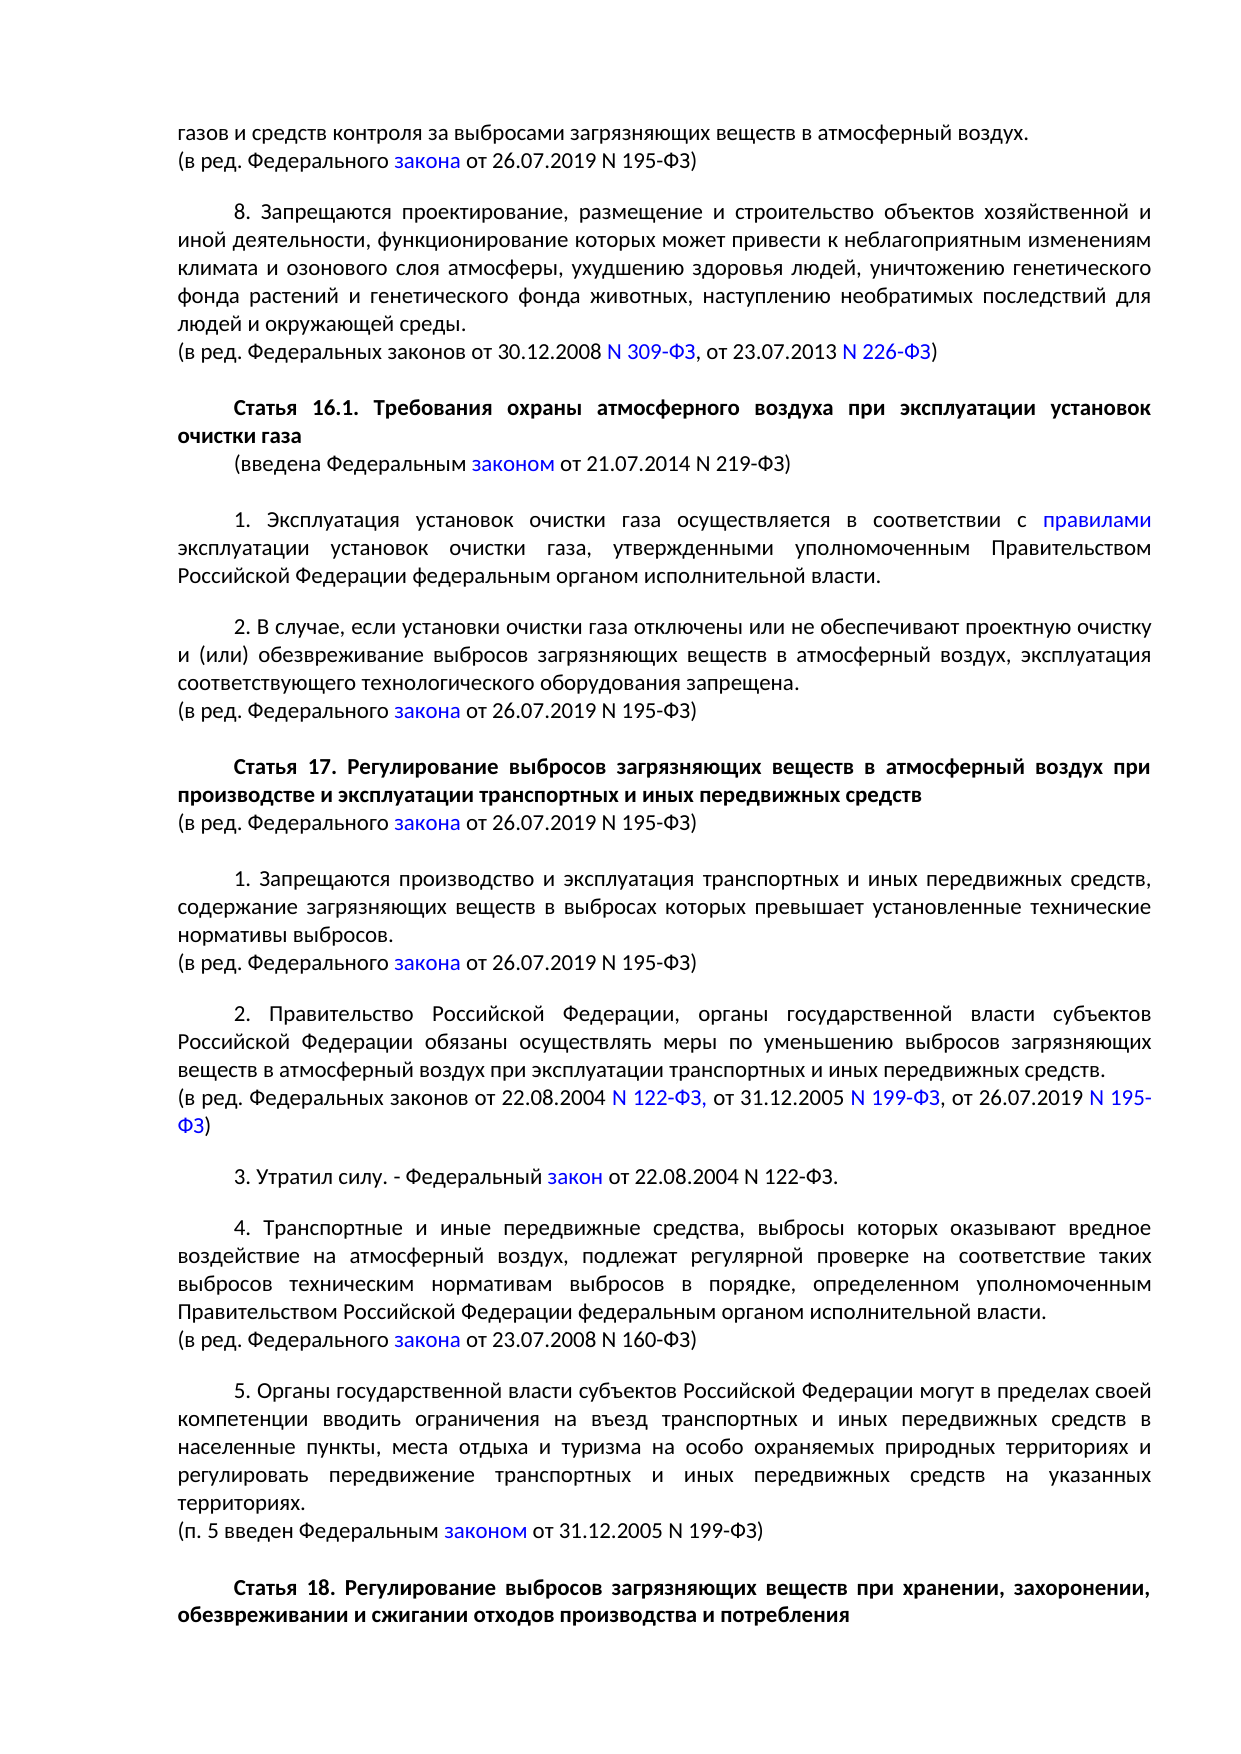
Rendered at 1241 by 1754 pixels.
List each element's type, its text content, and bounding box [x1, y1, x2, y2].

text (в ред. Федеральных законов от 30.12.2008 N 309-ФЗ, от 23.07.2013 N 226-ФЗ) [177, 337, 1152, 365]
text 5. Органы государственной власти субъектов Российской Федерации могут в пределах своей компетенции вводить ограничения на въезд транспортных и иных передвижных средств в населенные пункты, места отдыха и туризма на особо охраняемых природных территориях и регулировать передвижение транспортных и иных передвижных средств на указанных территориях. [177, 1376, 1152, 1517]
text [177, 118, 1152, 146]
text 1. Эксплуатация установок очистки газа осуществляется в соответствии с правилами эксплуатации установок очистки газа, утвержденными уполномоченным Правительством Российской Федерации федеральным органом исполнительной власти. [177, 505, 1152, 589]
text (в ред. Федерального закона от 26.07.2019 N 195-ФЗ) [177, 808, 1152, 836]
text (в ред. Федерального закона от 26.07.2019 N 195-ФЗ) [177, 146, 1152, 174]
text 2. В случае, если установки очистки газа отключены или не обеспечивают проектную очистку и (или) обезвреживание выбросов загрязняющих веществ в атмосферный воздух, эксплуатация соответствующего технологического оборудования запрещена. [177, 612, 1152, 696]
title Статья 17. Регулирование выбросов загрязняющих веществ в атмосферный воздух при производстве и эксплуатации транспортных и иных передвижных средств [177, 752, 1152, 808]
text (в ред. Федерального закона от 26.07.2019 N 195-ФЗ) [177, 948, 1152, 977]
text (в ред. Федерального закона от 26.07.2019 N 195-ФЗ) [177, 696, 1152, 724]
text 1. Запрещаются производство и эксплуатация транспортных и иных передвижных средств, содержание загрязняющих веществ в выбросах которых превышает установленные технические нормативы выбросов. [177, 864, 1152, 948]
title Статья 18. Регулирование выбросов загрязняющих веществ при хранении, захоронении, обезвреживании и сжигании отходов производства и потребления [177, 1573, 1152, 1629]
text (п. 5 введен Федеральным законом от 31.12.2005 N 199-ФЗ) [177, 1517, 1152, 1544]
text 8. Запрещаются проектирование, размещение и строительство объектов хозяйственной и иной деятельности, функционирование которых может привести к неблагоприятным изменениям климата и озонового слоя атмосферы, ухудшению здоровья людей, уничтожению генетического фонда растений и генетического фонда животных, наступлению необратимых последствий для людей и окружающей среды. [177, 197, 1152, 337]
text 4. Транспортные и иные передвижные средства, выбросы которых оказывают вредное воздействие на атмосферный воздух, подлежат регулярной проверке на соответствие таких выбросов техническим нормативам выбросов в порядке, определенном уполномоченным Правительством Российской Федерации федеральным органом исполнительной власти. [177, 1213, 1152, 1326]
text (в ред. Федерального закона от 23.07.2008 N 160-ФЗ) [177, 1326, 1152, 1353]
text (введена Федеральным законом от 21.07.2014 N 219-ФЗ) [177, 449, 1152, 477]
text 2. Правительство Российской Федерации, органы государственной власти субъектов Российской Федерации обязаны осуществлять меры по уменьшению выбросов загрязняющих веществ в атмосферный воздух при эксплуатации транспортных и иных передвижных средств. [177, 999, 1152, 1083]
text (в ред. Федеральных законов от 22.08.2004 N 122-ФЗ, от 31.12.2005 N 199-ФЗ, от 26.07.2019 N 195-ФЗ) [177, 1083, 1152, 1139]
text 3. Утратил силу. - Федеральный закон от 22.08.2004 N 122-ФЗ. [177, 1162, 1152, 1191]
title Статья 16.1. Требования охраны атмосферного воздуха при эксплуатации установок очистки газа [177, 393, 1152, 449]
